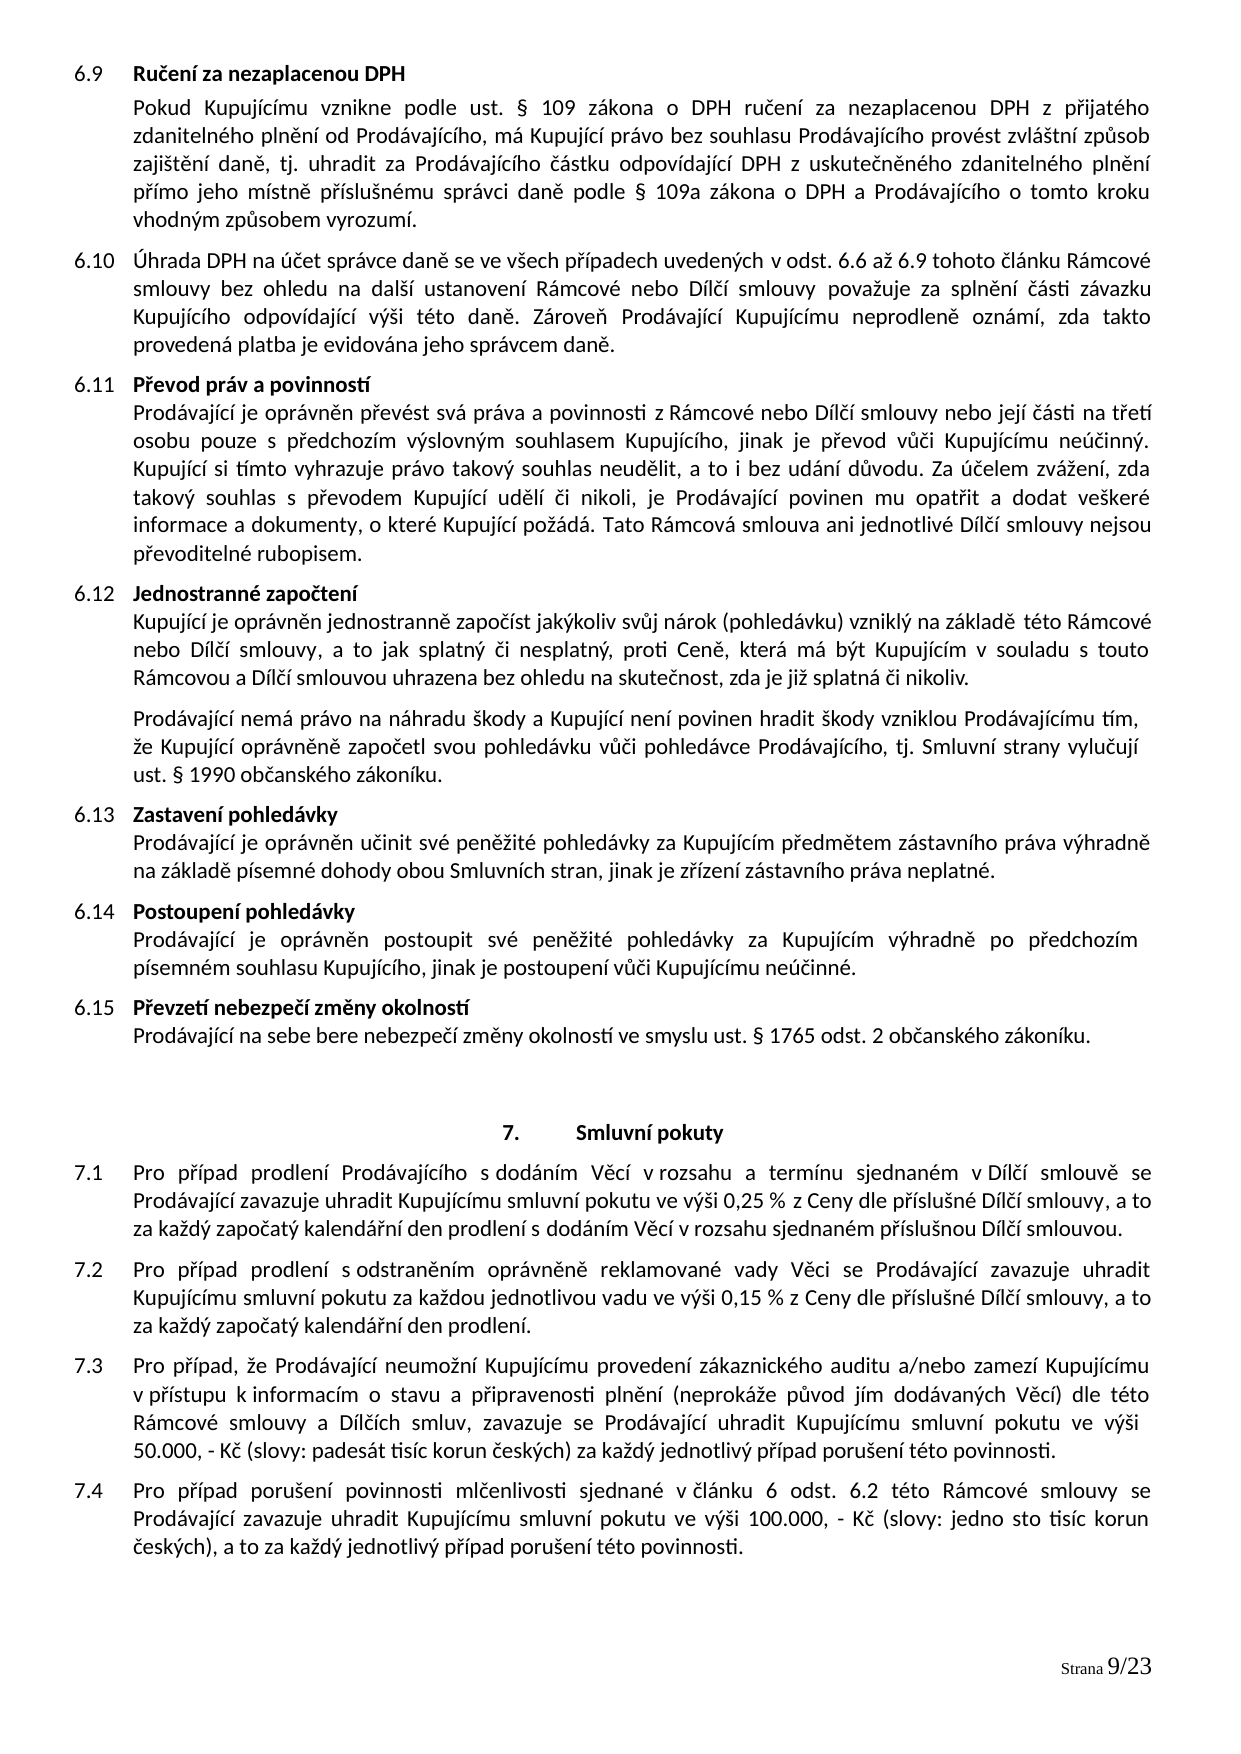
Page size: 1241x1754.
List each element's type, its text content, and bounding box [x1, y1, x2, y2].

list Pro případ porušení povinnosti mlčenlivosti sjednané v článku 6 odst. 6.2 této Rámcové smlouvy se Prodávající zavazuje uhradit Kupujícímu smluvní pokutu ve výši 100.000, - Kč (slovy: jedno sto tisíc korun českých), a to za každý jednotlivý případ porušení této povinnosti. [74, 1476, 1152, 1560]
list Pokud Kupujícímu vznikne podle ust. § 109 zákona o DPH ručení za nezaplacenou DPH z přijatého zdanitelného plnění od Prodávajícího, má Kupující právo bez souhlasu Prodávajícího provést zvláštní způsob zajištění daně, tj. uhradit za Prodávajícího částku odpovídající DPH z uskutečněného zdanitelného plnění přímo jeho místně příslušnému správci daně podle § 109a zákona o DPH a Prodávajícího o tomto kroku vhodným způsobem vyrozumí. [133, 93, 1152, 233]
list Pro případ, že Prodávající neumožní Kupujícímu provedení zákaznického auditu a/nebo zamezí Kupujícímu v přístupu k informacím o stavu a připravenosti plnění (neprokáže původ jím dodávaných Věcí) dle této Rámcové smlouvy a Dílčích smluv, zavazuje se Prodávající uhradit Kupujícímu smluvní pokutu ve výši 50.000, - Kč (slovy: padesát tisíc korun českých) za každý jednotlivý případ porušení této povinnosti. [74, 1352, 1152, 1464]
text 6.13 Zastavení pohledávky [74, 800, 1140, 828]
text 6.14 Postoupení pohledávky [74, 897, 1140, 925]
text 6.12 Jednostranné započtení [74, 579, 1152, 607]
text Prodávající je oprávněn převést svá práva a povinnosti z Rámcové nebo Dílčí smlouvy nebo její části na třetí osobu pouze s předchozím výslovným souhlasem Kupujícího, jinak je převod vůči Kupujícímu neúčinný. Kupující si tímto vyhrazuje právo takový souhlas neudělit, a to i bez udání důvodu. Za účelem zvážení, zda takový souhlas s převodem Kupující udělí či nikoli, je Prodávající povinen mu opatřit a dodat veškeré informace a dokumenty, o které Kupující požádá. Tato Rámcová smlouva ani jednotlivé Dílčí smlouvy nejsou převoditelné rubopisem. [133, 398, 1152, 567]
text Prodávající je oprávněn učinit své peněžité pohledávky za Kupujícím předmětem zástavního práva výhradně na základě písemné dohody obou Smluvních stran, jinak je zřízení zástavního práva neplatné. [133, 828, 1152, 884]
text Kupující je oprávněn jednostranně započíst jakýkoliv svůj nárok (pohledávku) vzniklý na základě této Rámcové nebo Dílčí smlouvy, a to jak splatný či nesplatný, proti Ceně, která má být Kupujícím v souladu s touto Rámcovou a Dílčí smlouvou uhrazena bez ohledu na skutečnost, zda je již splatná či nikoliv. [133, 607, 1152, 691]
list Převod práv a povinností [74, 371, 1152, 398]
list Pro případ prodlení Prodávajícího s dodáním Věcí v rozsahu a termínu sjednaném v Dílčí smlouvě se Prodávající zavazuje uhradit Kupujícímu smluvní pokutu ve výši 0,25 % z Ceny dle příslušné Dílčí smlouvy, a to za každý započatý kalendářní den prodlení s dodáním Věcí v rozsahu sjednaném příslušnou Dílčí smlouvou. [74, 1158, 1152, 1243]
list Prodávající na sebe bere nebezpečí změny okolností ve smyslu ust. § 1765 odst. 2 občanského zákoníku. [74, 1021, 1140, 1049]
text Prodávající je oprávněn postoupit své peněžité pohledávky za Kupujícím výhradně po předchozím písemném souhlasu Kupujícího, jinak je postoupení vůči Kupujícímu neúčinné. [74, 925, 1140, 981]
list Úhrada DPH na účet správce daně se ve všech případech uvedených v odst. 6.6 až 6.9 tohoto článku Rámcové smlouvy bez ohledu na další ustanovení Rámcové nebo Dílčí smlouvy považuje za splnění části závazku Kupujícího odpovídající výši této daně. Zároveň Prodávající Kupujícímu neprodleně oznámí, zda takto provedená platba je evidována jeho správcem daně. [74, 246, 1152, 358]
list Pro případ prodlení s odstraněním oprávněně reklamované vady Věci se Prodávající zavazuje uhradit Kupujícímu smluvní pokutu za každou jednotlivou vadu ve výši 0,15 % z Ceny dle příslušné Dílčí smlouvy, a to za každý započatý kalendářní den prodlení. [74, 1255, 1152, 1339]
text 6.15 Převzetí nebezpečí změny okolností [74, 993, 1140, 1021]
text 7. Smluvní pokuty [74, 1118, 1152, 1146]
list Ručení za nezaplacenou DPH [74, 59, 1152, 87]
text Prodávající nemá právo na náhradu škody a Kupující není povinen hradit škody vzniklou Prodávajícímu tím, že Kupující oprávněně započetl svou pohledávku vůči pohledávce Prodávajícího, tj. Smluvní strany vylučují ust. § 1990 občanského zákoníku. [74, 704, 1140, 788]
